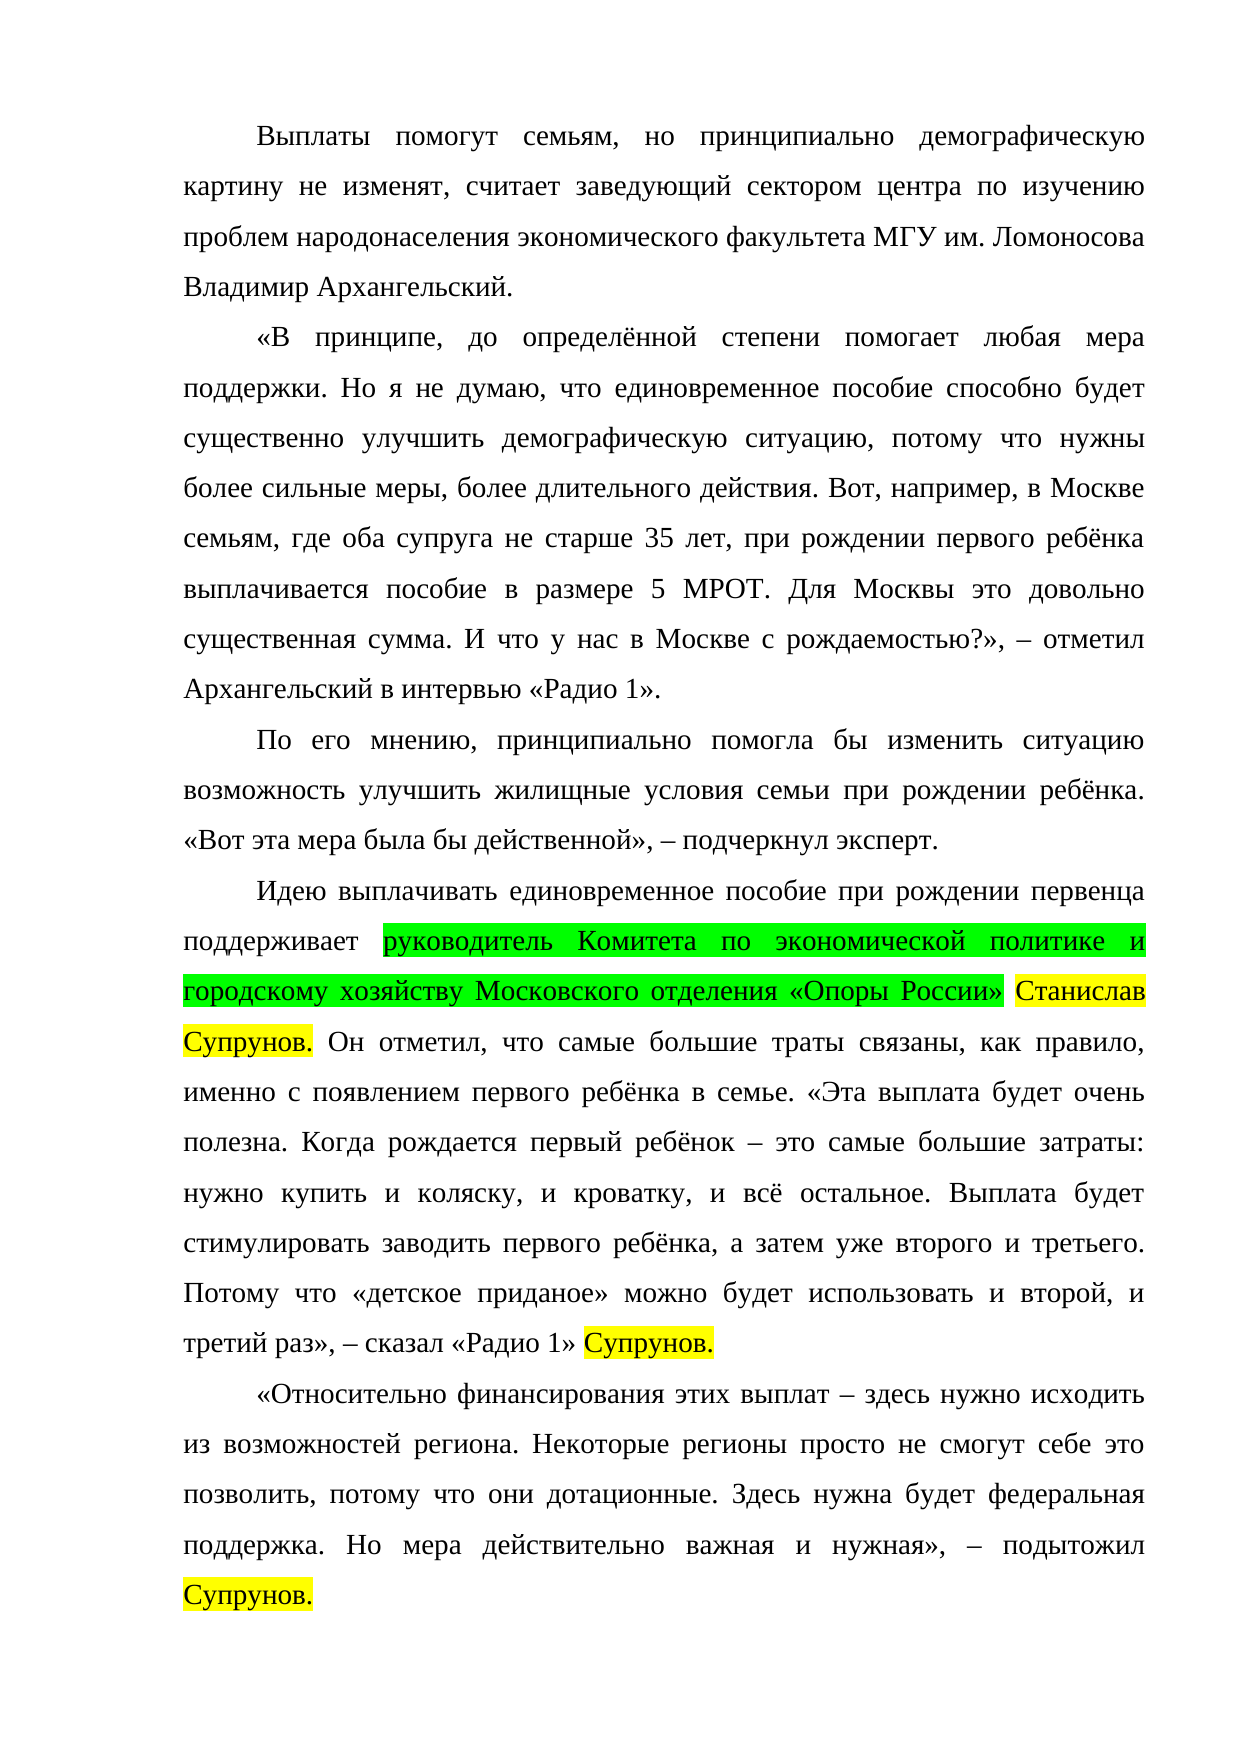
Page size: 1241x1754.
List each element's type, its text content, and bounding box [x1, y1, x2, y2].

text Выплаты помогут семьям, но принципиально демографическую картину не изменят, считает заведующий сектором центра по изучению проблем народонаселения экономического факультета МГУ им. Ломоносова Владимир Архангельский. [183, 118, 1146, 303]
text «Относительно финансирования этих выплат – здесь нужно исходить из возможностей региона. Некоторые регионы просто не смогут себе это позволить, потому что они дотационные. Здесь нужна будет федеральная поддержка. Но мера действительно важная и нужная», – подытожил Супрунов. [183, 1376, 1146, 1611]
text Идею выплачивать единовременное пособие при рождении первенца поддерживает руководитель Комитета по экономической политике и городскому хозяйству Московского отделения «Опоры России» Станислав Супрунов. Он отметил, что самые большие траты связаны, как правило, именно с появлением первого ребёнка в семье. «Эта выплата будет очень полезна. Когда рождается первый ребёнок – это самые большие затраты: нужно купить и коляску, и кроватку, и всё остальное. Выплата будет стимулировать заводить первого ребёнка, а затем уже второго и третьего. Потому что «детское приданое» можно будет использовать и второй, и третий раз», – сказал «Радио 1» Супрунов. [183, 873, 1146, 1359]
text «В принципе, до определённой степени помогает любая мера поддержки. Но я не думаю, что единовременное пособие способно будет существенно улучшить демографическую ситуацию, потому что нужны более сильные меры, более длительного действия. Вот, например, в Москве семьям, где оба супруга не старше 35 лет, при рождении первого ребёнка выплачивается пособие в размере 5 МРОТ. Для Москвы это довольно существенная сумма. И что у нас в Москве с рождаемостью?», – отметил Архангельский в интервью «Радио 1». [183, 319, 1146, 705]
text По его мнению, принципиально помогла бы изменить ситуацию возможность улучшить жилищные условия семьи при рождении ребёнка. «Вот эта мера была бы действенной», – подчеркнул эксперт. [183, 722, 1146, 856]
